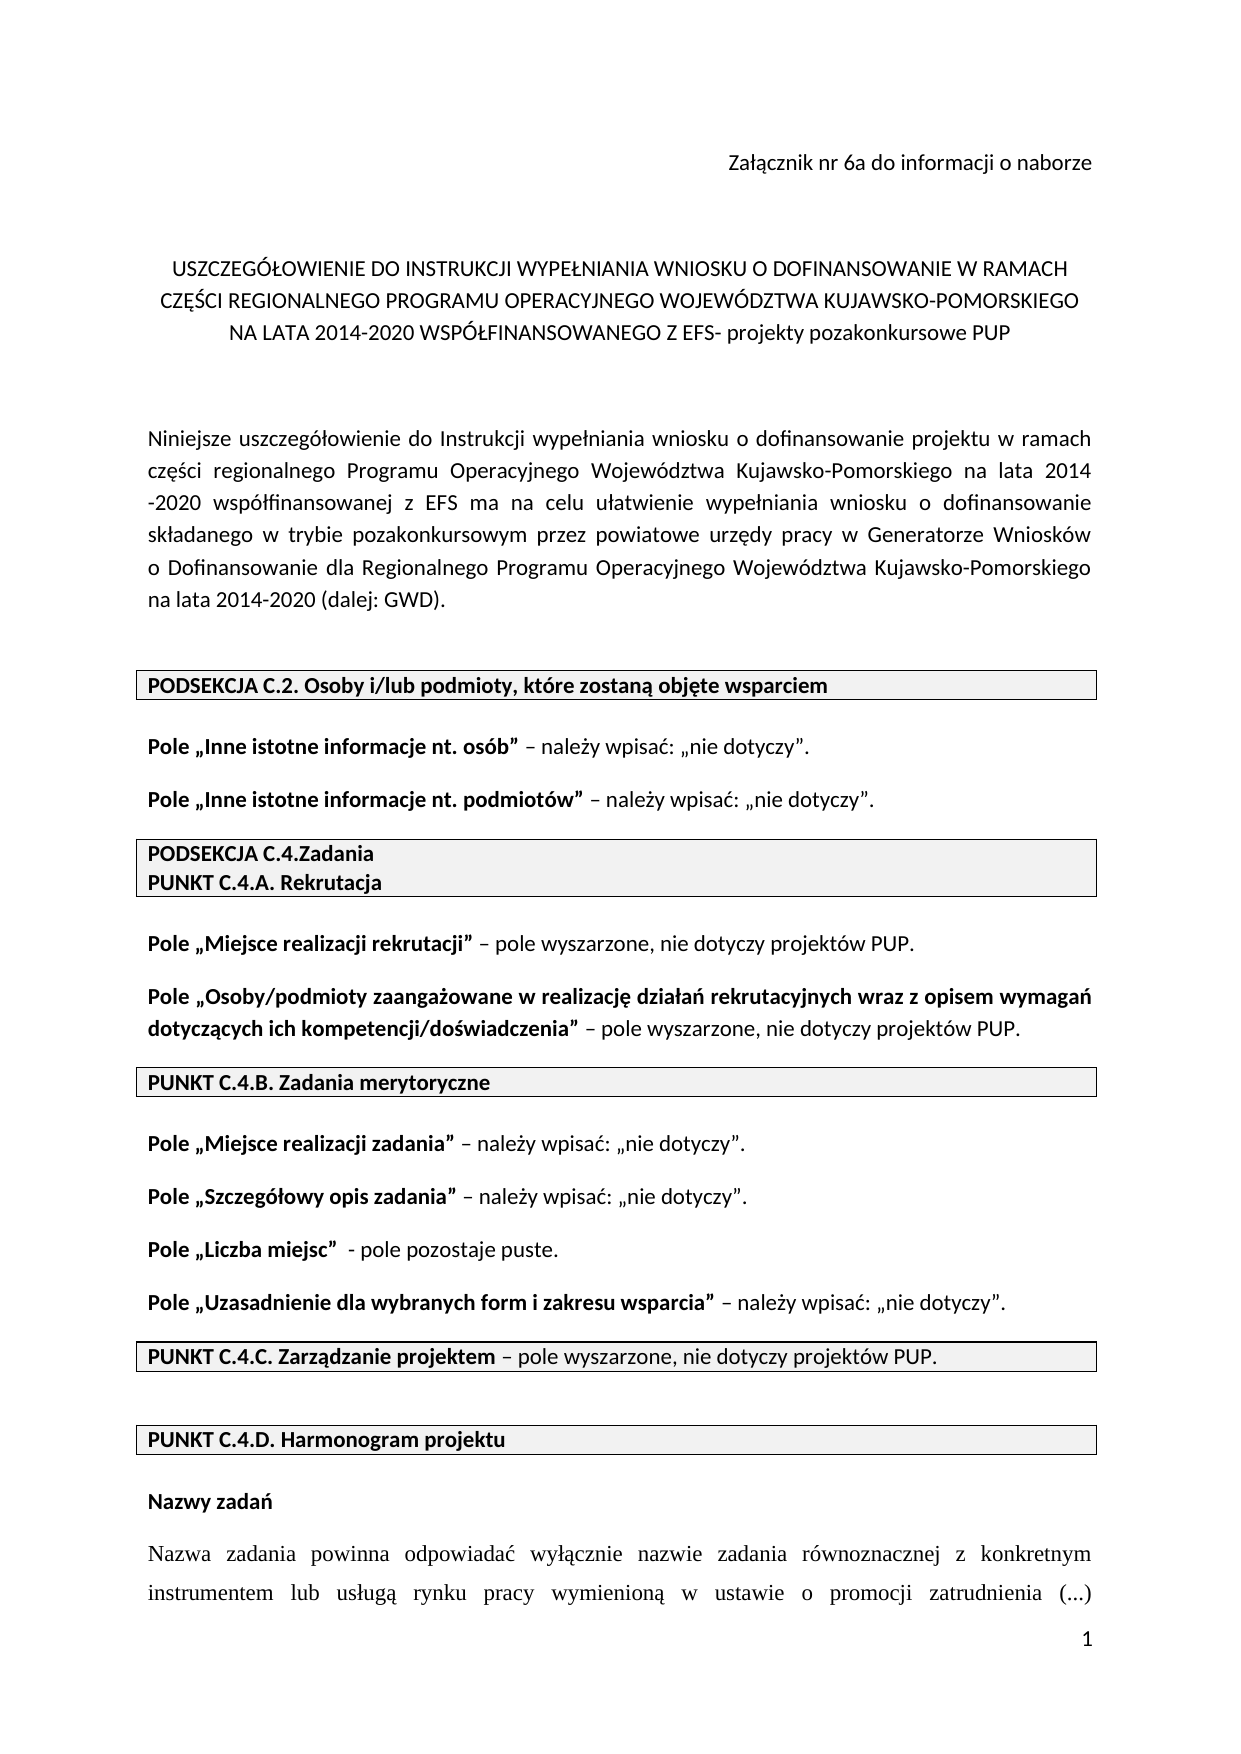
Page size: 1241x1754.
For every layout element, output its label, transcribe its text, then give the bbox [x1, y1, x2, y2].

table_header PUNKT C.4.D. Harmonogram projektu [137, 1426, 1096, 1454]
table_header PUNKT C.4.C. Zarządzanie projektem – pole wyszarzone, nie dotyczy projektów PUP. [137, 1343, 1096, 1371]
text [148, 1540, 1093, 1606]
text Pole „Szczegółowy opis zadania” – należy wpisać: „nie dotyczy”. [148, 1182, 1093, 1210]
text Pole „Osoby/podmioty zaangażowane w realizację działań rekrutacyjnych wraz z opisem wymagań dotyczących ich kompetencji/doświadczenia” – pole wyszarzone, nie dotyczy projektów PUP. [148, 982, 1093, 1042]
text Pole „Inne istotne informacje nt. podmiotów” – należy wpisać: „nie dotyczy”. [148, 786, 1093, 813]
table_header PODSEKCJA C.4.Zadania PUNKT C.4.A. Rekrutacja [137, 840, 1096, 896]
text Niniejsze uszczegółowienie do Instrukcji wypełniania wniosku o dofinansowanie projektu w ramach części regionalnego Programu Operacyjnego Województwa Kujawsko-Pomorskiego na lata 2014 -2020 współfinansowanej z EFS ma na celu ułatwienie wypełniania wniosku o dofinansowanie składanego w trybie pozakonkursowym przez powiatowe urzędy pracy w Generatorze Wniosków o Dofinansowanie dla Regionalnego Programu Operacyjnego Województwa Kujawsko-Pomorskiego na lata 2014-2020 (dalej: GWD). [148, 424, 1093, 613]
text Pole „Miejsce realizacji rekrutacji” – pole wyszarzone, nie dotyczy projektów PUP. [148, 929, 1093, 957]
table_header PODSEKCJA C.2. Osoby i/lub podmioty, które zostaną objęte wsparciem [137, 671, 1096, 699]
text USZCZEGÓŁOWIENIE DO INSTRUKCJI WYPEŁNIANIA WNIOSKU O DOFINANSOWANIE W RAMACH CZĘŚCI REGIONALNEGO PROGRAMU OPERACYJNEGO WOJEWÓDZTWA KUJAWSKO-POMORSKIEGO NA LATA 2014-2020 WSPÓŁFINANSOWANEGO Z EFS- projekty pozakonkursowe PUP [148, 254, 1093, 346]
text Załącznik nr 6a do informacji o naborze [148, 148, 1093, 176]
text Nazwy zadań [148, 1487, 1093, 1515]
text Pole „Inne istotne informacje nt. osób” – należy wpisać: „nie dotyczy”. [148, 732, 1093, 761]
text Pole „Liczba miejsc” - pole pozostaje puste. [148, 1235, 1093, 1263]
table_header PUNKT C.4.B. Zadania merytoryczne [137, 1068, 1096, 1096]
text Pole „Miejsce realizacji zadania” – należy wpisać: „nie dotyczy”. [148, 1129, 1093, 1157]
text Pole „Uzasadnienie dla wybranych form i zakresu wsparcia” – należy wpisać: „nie dotyczy”. [148, 1288, 1093, 1316]
